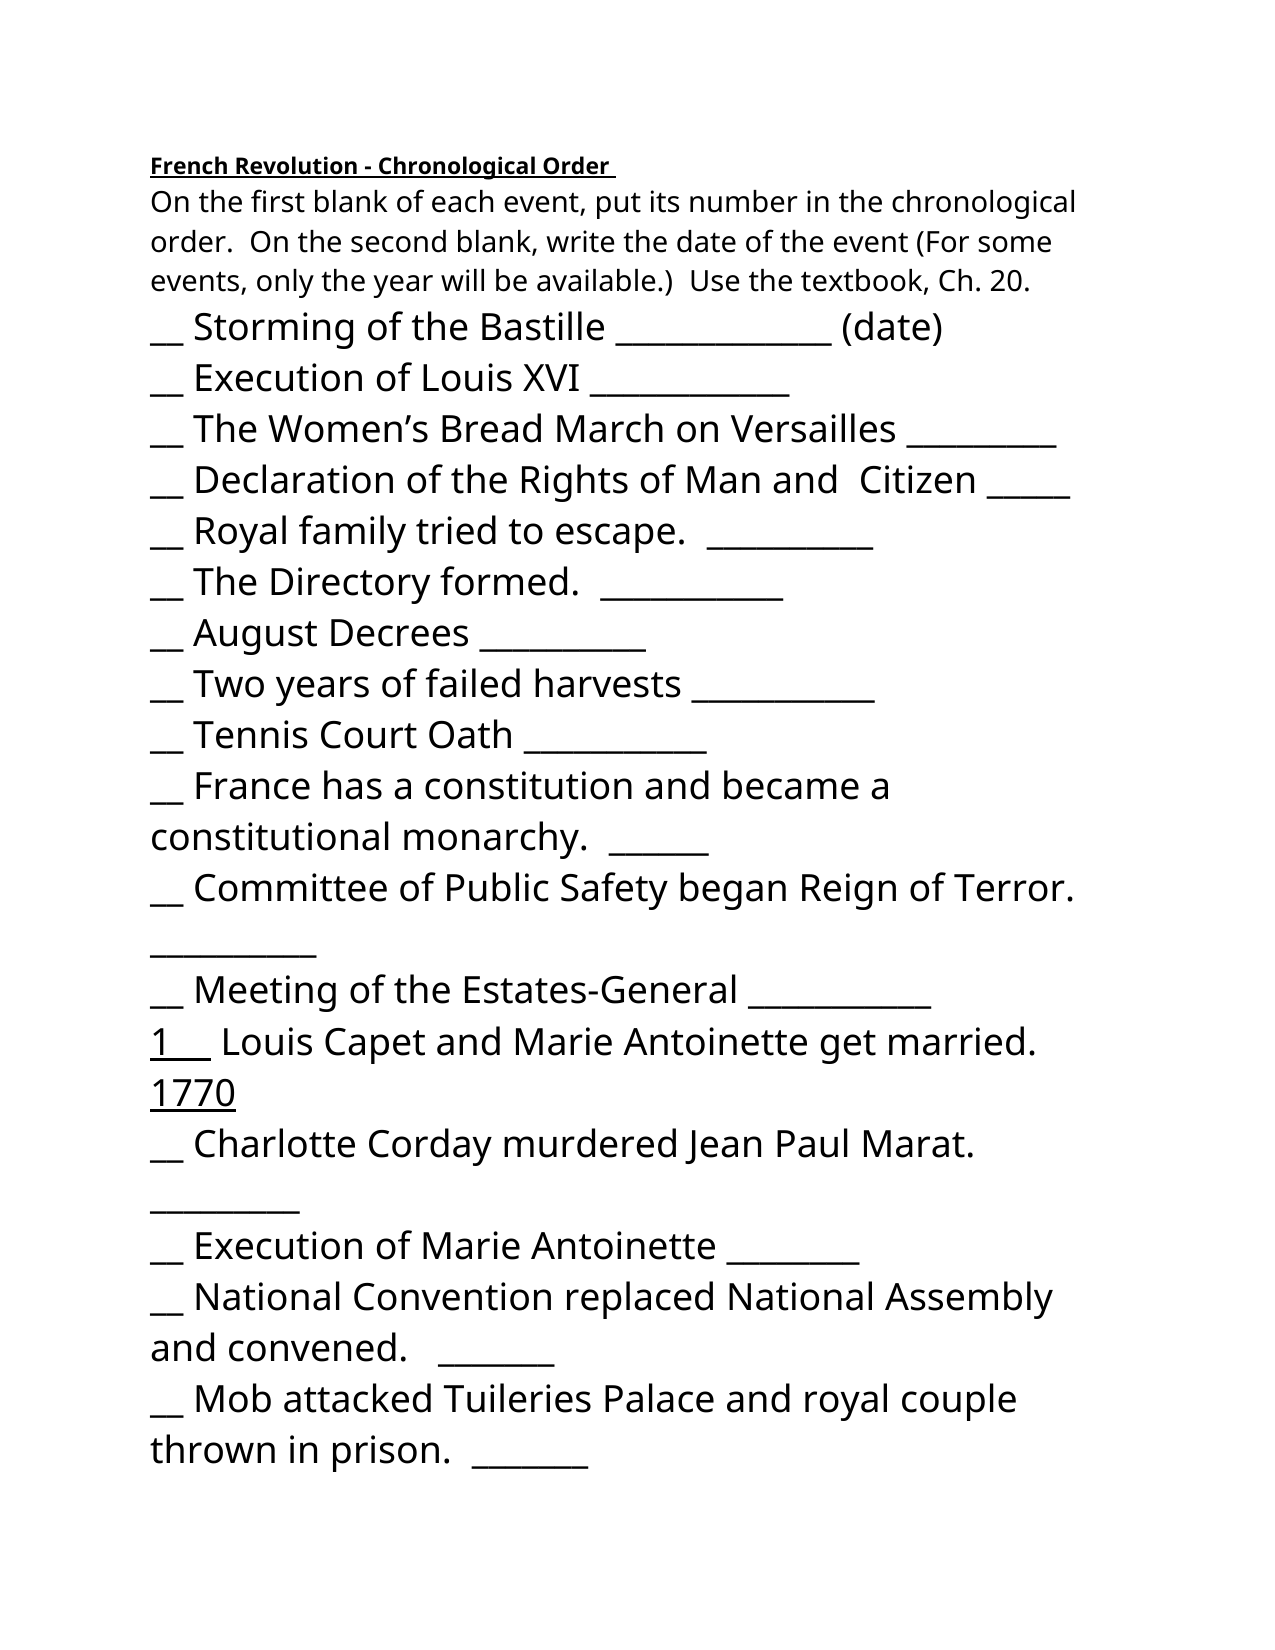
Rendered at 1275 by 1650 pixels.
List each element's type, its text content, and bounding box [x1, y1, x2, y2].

text __ Mob attacked Tuileries Palace and royal couple thrown in prison. _______ [150, 1372, 1125, 1474]
text __ National Convention replaced National Assembly and convened. _______ [150, 1270, 1125, 1372]
text 1 Louis Capet and Marie Antoinette get married. 1770 [150, 1015, 1125, 1117]
text __ Two years of failed harvests ___________ [150, 658, 1125, 709]
text __ Meeting of the Estates-General ___________ [150, 964, 1125, 1015]
text __ Storming of the Bastille _____________ (date) [150, 300, 1125, 351]
text __ Execution of Louis XVI ____________ [150, 351, 1125, 402]
text __ Royal family tried to escape. __________ [150, 504, 1125, 556]
text French Revolution - Chronological Order [150, 150, 1125, 181]
text __ Committee of Public Safety began Reign of Terror. __________ [150, 862, 1125, 964]
text On the first blank of each event, put its number in the chronological order. On the second blank, write the date of the event (For some events, only the year will be available.) Use the textbook, Ch. 20. [150, 181, 1125, 300]
text __ France has a constitution and became a constitutional monarchy. ______ [150, 760, 1125, 862]
text __ The Women’s Bread March on Versailles _________ [150, 402, 1125, 453]
text __ Tennis Court Oath ___________ [150, 709, 1125, 760]
text __ Charlotte Corday murdered Jean Paul Marat. _________ [150, 1117, 1125, 1219]
text __ Execution of Marie Antoinette ________ [150, 1219, 1125, 1270]
text __ The Directory formed. ___________ [150, 556, 1125, 607]
text __ August Decrees __________ [150, 607, 1125, 658]
text __ Declaration of the Rights of Man and Citizen _____ [150, 453, 1125, 504]
